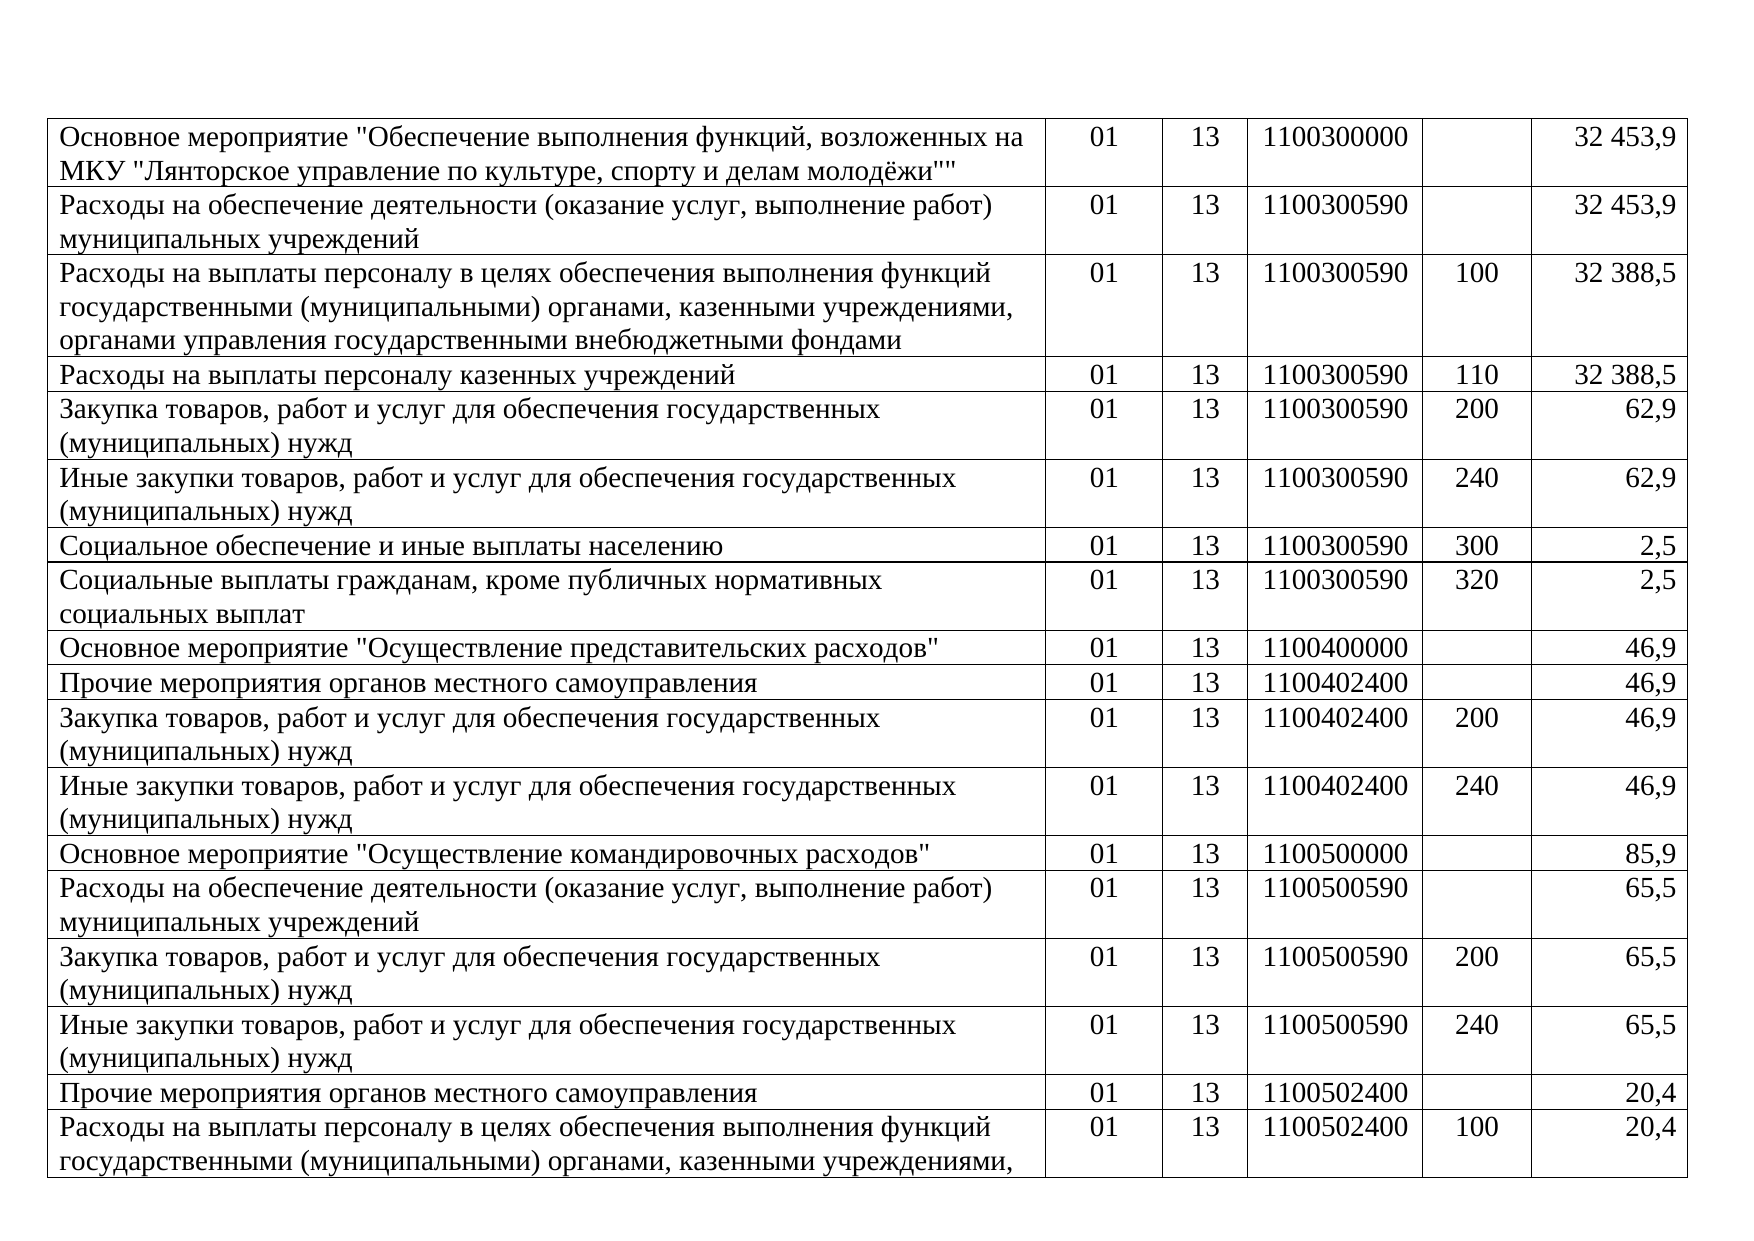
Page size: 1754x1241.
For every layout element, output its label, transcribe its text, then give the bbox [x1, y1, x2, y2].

table_cell Закупка товаров, работ и услуг для обеспечения государственных (муниципальных) нужд [48, 700, 1045, 767]
table_cell 1100400000 [1248, 631, 1422, 664]
table_cell 62,9 [1532, 460, 1687, 527]
table_cell 01 [1046, 1110, 1162, 1177]
table_cell 01 [1046, 631, 1162, 664]
table_cell Расходы на выплаты персоналу казенных учреждений [48, 357, 1045, 391]
table_cell 01 [1046, 187, 1162, 254]
table_cell 13 [1163, 119, 1247, 186]
table_cell 46,9 [1532, 768, 1687, 835]
table_cell [1423, 836, 1531, 869]
table_cell 01 [1046, 836, 1162, 869]
table_cell 320 [1423, 563, 1531, 629]
table_cell 32 388,5 [1532, 255, 1687, 356]
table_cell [48, 1110, 1045, 1177]
table_cell 1100300590 [1248, 460, 1422, 527]
table_cell 01 [1046, 1007, 1162, 1074]
table_cell 20,4 [1532, 1075, 1687, 1108]
table_cell [1423, 665, 1531, 699]
table_cell 01 [1046, 1075, 1162, 1108]
table_cell 1100300590 [1248, 187, 1422, 254]
table_cell Социальное обеспечение и иные выплаты населению [48, 528, 1045, 561]
table_cell 1100402400 [1248, 700, 1422, 767]
table_cell 46,9 [1532, 665, 1687, 699]
table_cell 01 [1046, 871, 1162, 938]
table_cell 1100300590 [1248, 255, 1422, 356]
table_cell 32 453,9 [1532, 187, 1687, 254]
table_cell 01 [1046, 665, 1162, 699]
table_cell 13 [1163, 768, 1247, 835]
table_cell [1423, 631, 1531, 664]
table_cell 13 [1163, 836, 1247, 869]
table_cell Основное мероприятие "Осуществление представительских расходов" [48, 631, 1045, 664]
table_cell 32 453,9 [1532, 119, 1687, 186]
table_cell 200 [1423, 392, 1531, 459]
table_cell Основное мероприятие "Осуществление командировочных расходов" [48, 836, 1045, 869]
table_cell 240 [1423, 768, 1531, 835]
table_cell 01 [1046, 119, 1162, 186]
table_cell Социальные выплаты гражданам, кроме публичных нормативных социальных выплат [48, 563, 1045, 629]
table_cell Иные закупки товаров, работ и услуг для обеспечения государственных (муниципальных) нужд [48, 460, 1045, 527]
table_cell 2,5 [1532, 563, 1687, 629]
table_cell 46,9 [1532, 700, 1687, 767]
table_cell 1100402400 [1248, 665, 1422, 699]
table_cell Прочие мероприятия органов местного самоуправления [48, 665, 1045, 699]
table_cell 65,5 [1532, 939, 1687, 1006]
table_cell 200 [1423, 939, 1531, 1006]
table_cell [1423, 119, 1531, 186]
table_cell 13 [1163, 631, 1247, 664]
table_cell 13 [1163, 460, 1247, 527]
table_cell 1100300590 [1248, 563, 1422, 629]
table_cell 200 [1423, 700, 1531, 767]
table_cell Расходы на обеспечение деятельности (оказание услуг, выполнение работ) муниципальных учреждений [48, 187, 1045, 254]
table_cell Прочие мероприятия органов местного самоуправления [48, 1075, 1045, 1108]
table_cell 1100402400 [1248, 768, 1422, 835]
table_cell 85,9 [1532, 836, 1687, 869]
table_cell 01 [1046, 939, 1162, 1006]
table_cell 1100502400 [1248, 1075, 1422, 1108]
table_cell 13 [1163, 563, 1247, 629]
table_cell [1423, 871, 1531, 938]
table_cell 20,4 [1532, 1110, 1687, 1177]
table_cell 300 [1423, 528, 1531, 561]
table_cell 100 [1423, 255, 1531, 356]
table_cell 13 [1163, 392, 1247, 459]
table_cell 01 [1046, 700, 1162, 767]
table_cell 13 [1163, 871, 1247, 938]
table_cell 13 [1163, 939, 1247, 1006]
table_cell 01 [1046, 460, 1162, 527]
table_cell 100 [1423, 1110, 1531, 1177]
table_cell 62,9 [1532, 392, 1687, 459]
table_cell Основное мероприятие "Обеспечение выполнения функций, возложенных на МКУ "Лянторское управление по культуре, спорту и делам молодёжи"" [48, 119, 1045, 186]
table_cell 13 [1163, 255, 1247, 356]
table_cell 2,5 [1532, 528, 1687, 561]
table_cell 1100300590 [1248, 528, 1422, 561]
table_cell 65,5 [1532, 1007, 1687, 1074]
table_cell 01 [1046, 563, 1162, 629]
table_cell 01 [1046, 357, 1162, 391]
table_cell 13 [1163, 665, 1247, 699]
table_cell 13 [1163, 700, 1247, 767]
table_cell 13 [1163, 1110, 1247, 1177]
table_cell [1423, 187, 1531, 254]
table_cell 01 [1046, 528, 1162, 561]
table_cell 01 [1046, 768, 1162, 835]
table_cell Расходы на обеспечение деятельности (оказание услуг, выполнение работ) муниципальных учреждений [48, 871, 1045, 938]
table_cell 01 [1046, 255, 1162, 356]
table_cell 13 [1163, 187, 1247, 254]
table_cell 240 [1423, 460, 1531, 527]
table_cell Иные закупки товаров, работ и услуг для обеспечения государственных (муниципальных) нужд [48, 768, 1045, 835]
table_cell Иные закупки товаров, работ и услуг для обеспечения государственных (муниципальных) нужд [48, 1007, 1045, 1074]
table_cell 240 [1423, 1007, 1531, 1074]
table_cell 1100500590 [1248, 871, 1422, 938]
table_cell 1100500590 [1248, 1007, 1422, 1074]
table_cell 1100300000 [1248, 119, 1422, 186]
table_cell 32 388,5 [1532, 357, 1687, 391]
table_cell 1100500000 [1248, 836, 1422, 869]
table_cell 1100300590 [1248, 392, 1422, 459]
table_cell [1423, 1075, 1531, 1108]
table_cell 13 [1163, 1075, 1247, 1108]
table_cell 13 [1163, 1007, 1247, 1074]
table_cell 01 [1046, 392, 1162, 459]
table_cell 1100300590 [1248, 357, 1422, 391]
table_cell Закупка товаров, работ и услуг для обеспечения государственных (муниципальных) нужд [48, 939, 1045, 1006]
table_cell 46,9 [1532, 631, 1687, 664]
table_cell 13 [1163, 528, 1247, 561]
table_cell 1100500590 [1248, 939, 1422, 1006]
table_cell 65,5 [1532, 871, 1687, 938]
table_cell Закупка товаров, работ и услуг для обеспечения государственных (муниципальных) нужд [48, 392, 1045, 459]
table_cell 1100502400 [1248, 1110, 1422, 1177]
table_cell 110 [1423, 357, 1531, 391]
table_cell 13 [1163, 357, 1247, 391]
